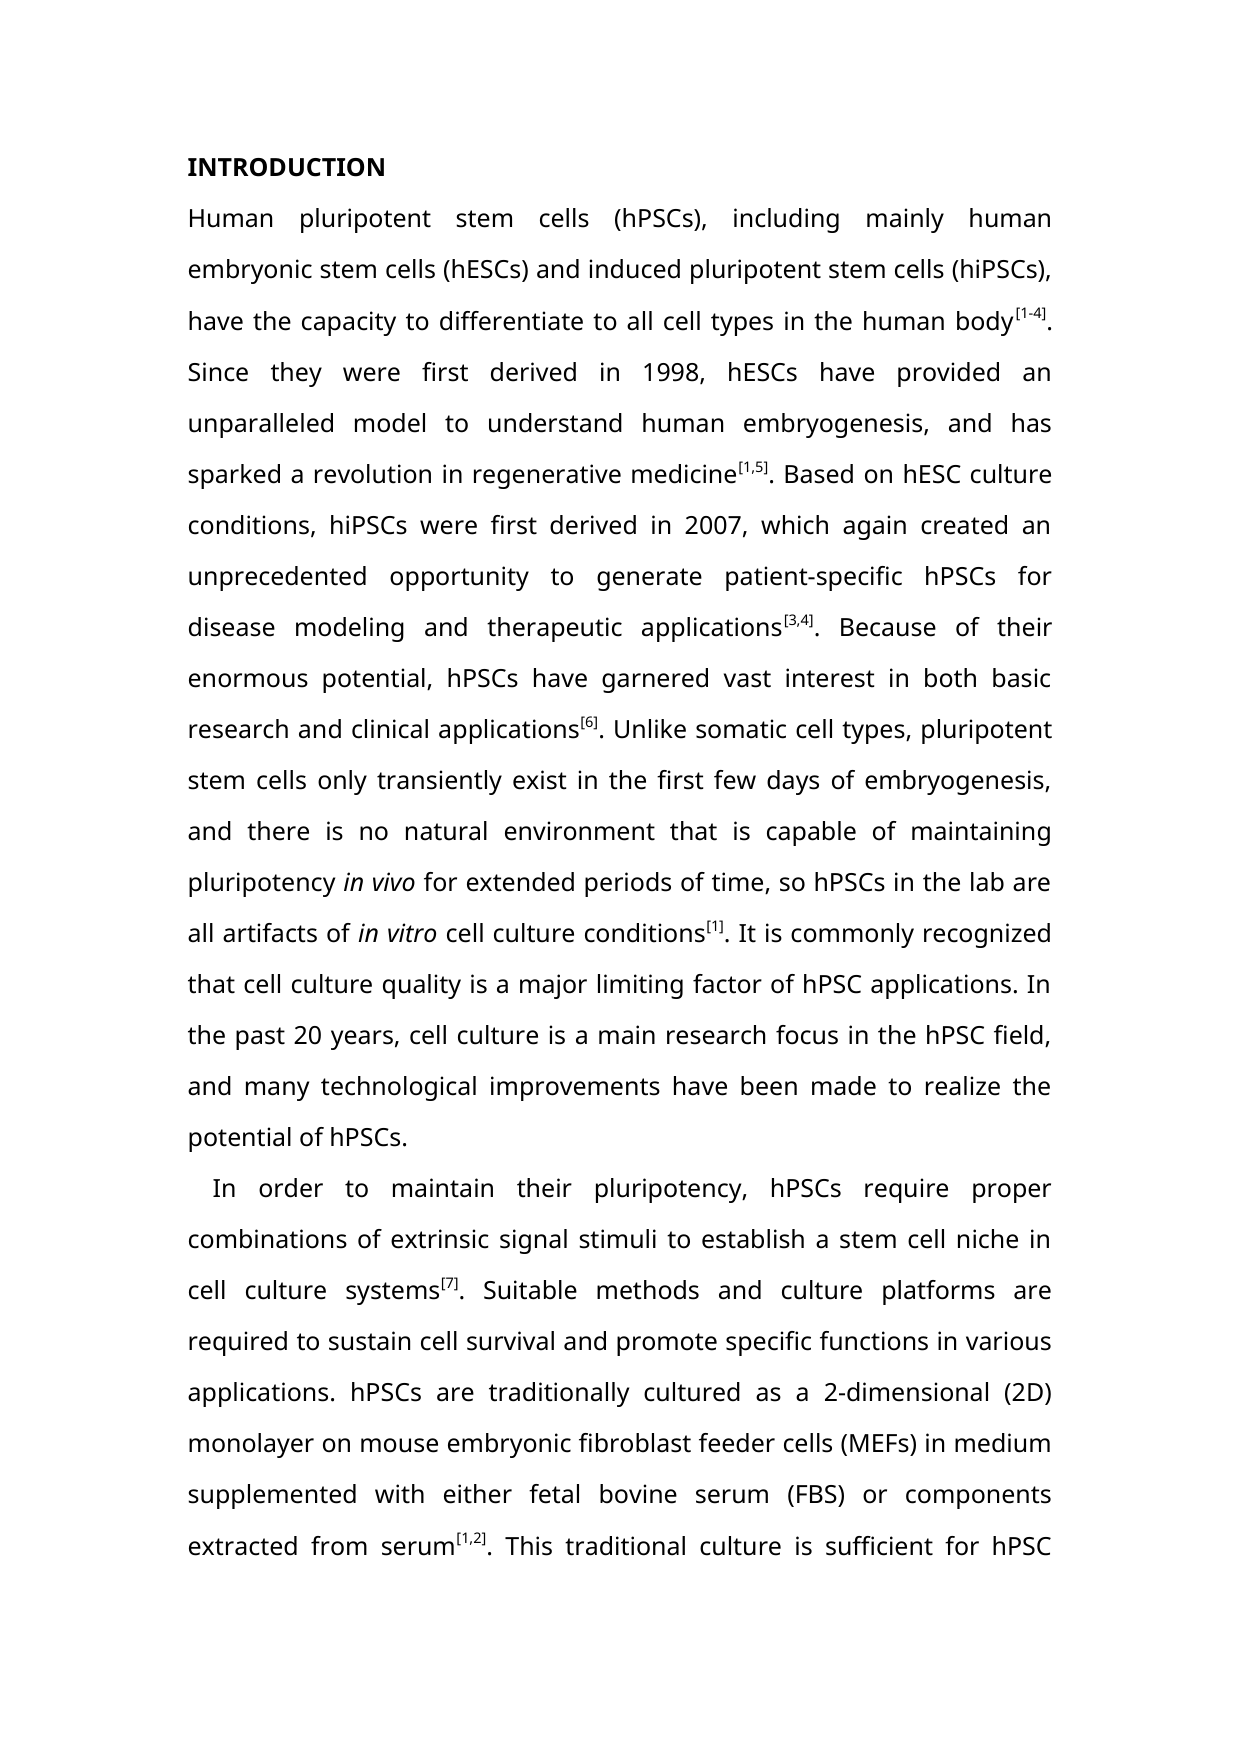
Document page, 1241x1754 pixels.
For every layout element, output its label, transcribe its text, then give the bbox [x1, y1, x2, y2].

text Human pluripotent stem cells (hPSCs), including mainly human embryonic stem cells (hESCs) and induced pluripotent stem cells (hiPSCs), have the capacity to differentiate to all cell types in the human body[1-4]. Since they were first derived in 1998, hESCs have provided an unparalleled model to understand human embryogenesis, and has sparked a revolution in regenerative medicine[1,5]. Based on hESC culture conditions, hiPSCs were first derived in 2007, which again created an unprecedented opportunity to generate patient-specific hPSCs for disease modeling and therapeutic applications[3,4]. Because of their enormous potential, hPSCs have garnered vast interest in both basic research and clinical applications[6]. Unlike somatic cell types, pluripotent stem cells only transiently exist in the first few days of embryogenesis, and there is no natural environment that is capable of maintaining pluripotency in vivo for extended periods of time, so hPSCs in the lab are all artifacts of in vitro cell culture conditions[1]. It is commonly recognized that cell culture quality is a major limiting factor of hPSC applications. In the past 20 years, cell culture is a main research focus in the hPSC field, and many technological improvements have been made to realize the potential of hPSCs. [187, 201, 1053, 1154]
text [187, 1171, 1053, 1562]
text INTRODUCTION [187, 150, 1053, 184]
